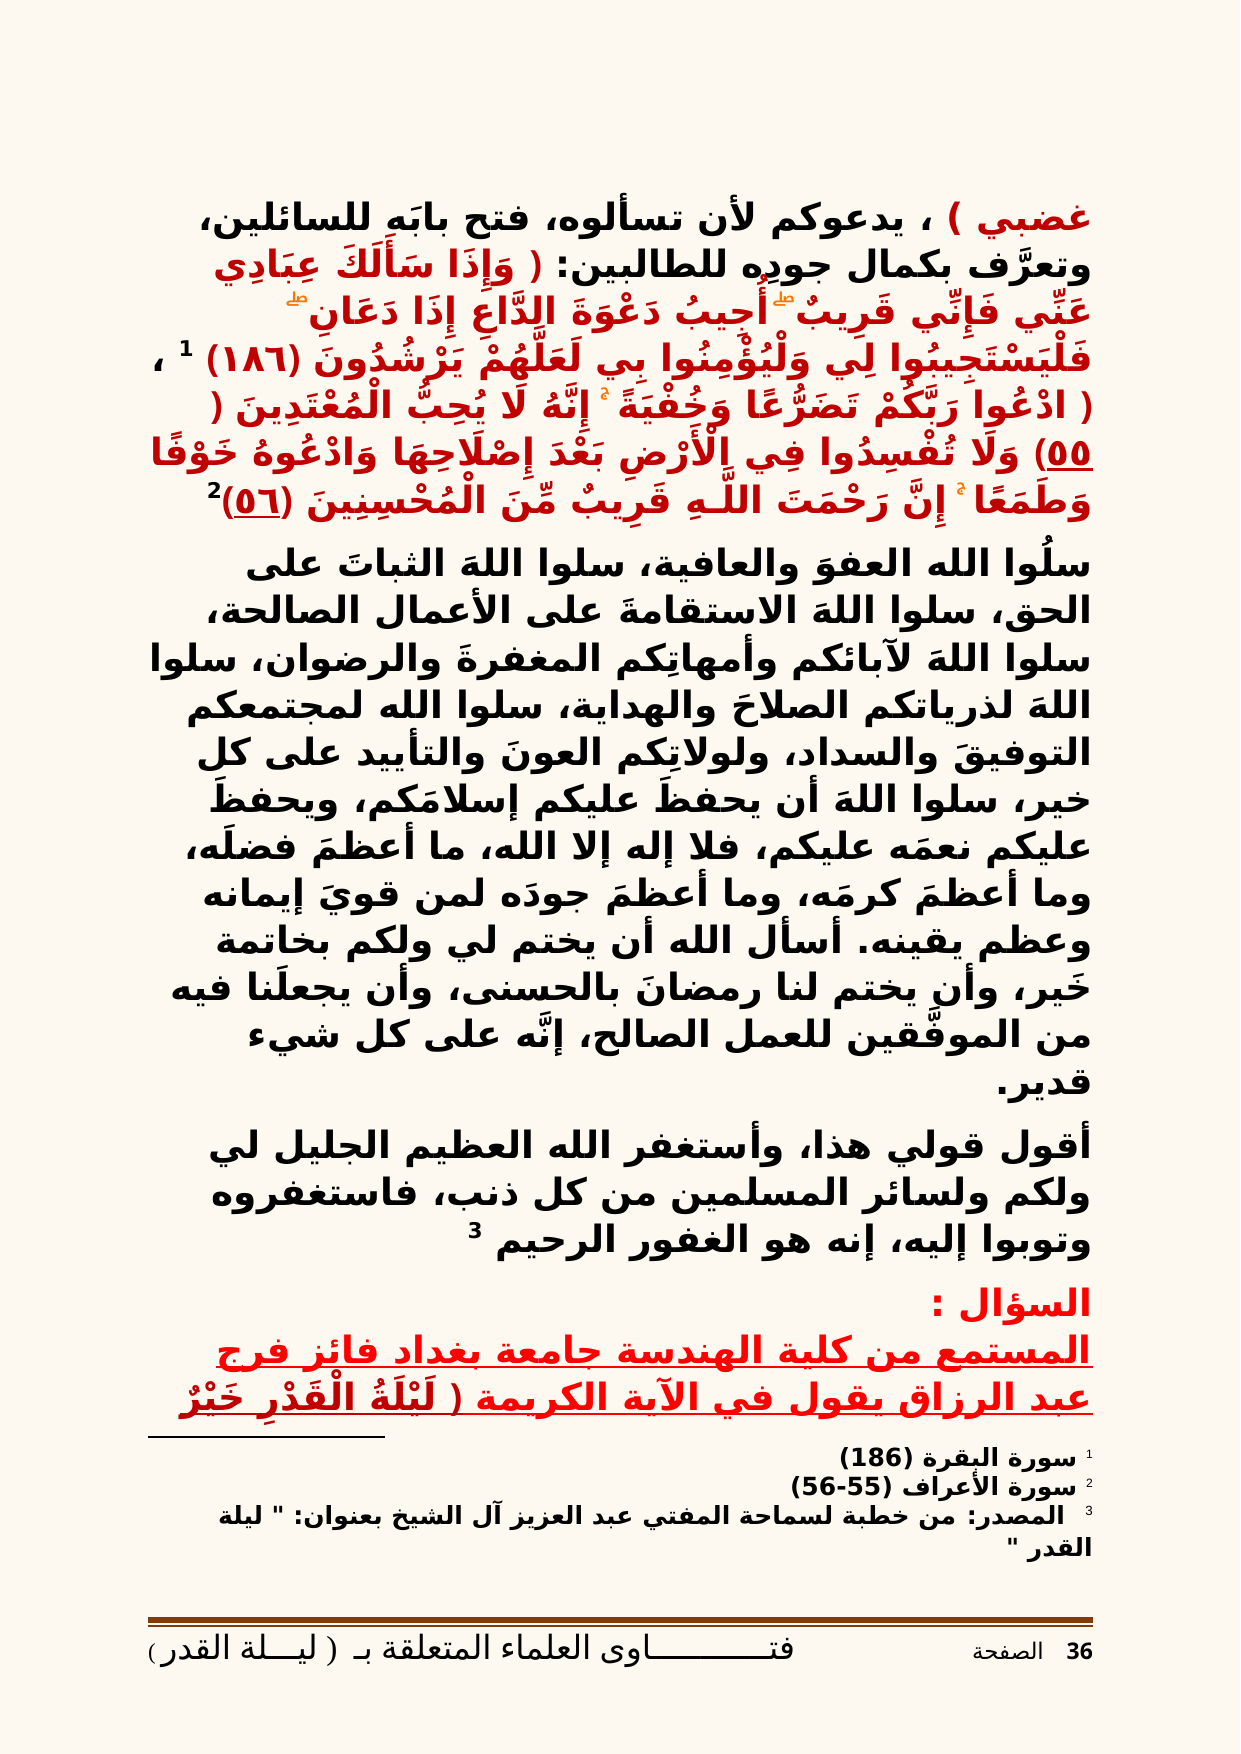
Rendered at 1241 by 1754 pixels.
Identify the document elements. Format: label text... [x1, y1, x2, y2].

text سلُوا الله العفوَ والعافية، سلوا اللهَ الثباتَ على الحق، سلوا اللهَ الاستقامةَ على الأعمال الصالحة، سلوا اللهَ لآبائكم وأمهاتِكم المغفرةَ والرضوان، سلوا اللهَ لذرياتكم الصلاحَ والهداية، سلوا الله لمجتمعكم التوفيقَ والسداد، ولولاتِكم العونَ والتأييد على كل خير، سلوا اللهَ أن يحفظَ عليكم إسلامَكم، ويحفظَ عليكم نعمَه عليكم، فلا إله إلا الله، ما أعظمَ فضلَه، وما أعظمَ كرمَه، وما أعظمَ جودَه لمن قويَ إيمانه وعظم يقينه. أسأل الله أن يختم لي ولكم بخاتمة خَير، وأن يختم لنا رمضانَ بالحسنى، وأن يجعلَنا فيه من الموفَّقين للعمل الصالح، إنَّه على كل شيء قدير. [148, 542, 1093, 1103]
text أقول قولي هذا، وأستغفر الله العظيم الجليل لي ولكم ولسائر المسلمين من كل ذنب، فاستغفروه وتوبوا إليه، إنه هو الغفور الرحيم [148, 1124, 1093, 1261]
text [148, 1282, 1093, 1419]
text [148, 195, 1093, 522]
